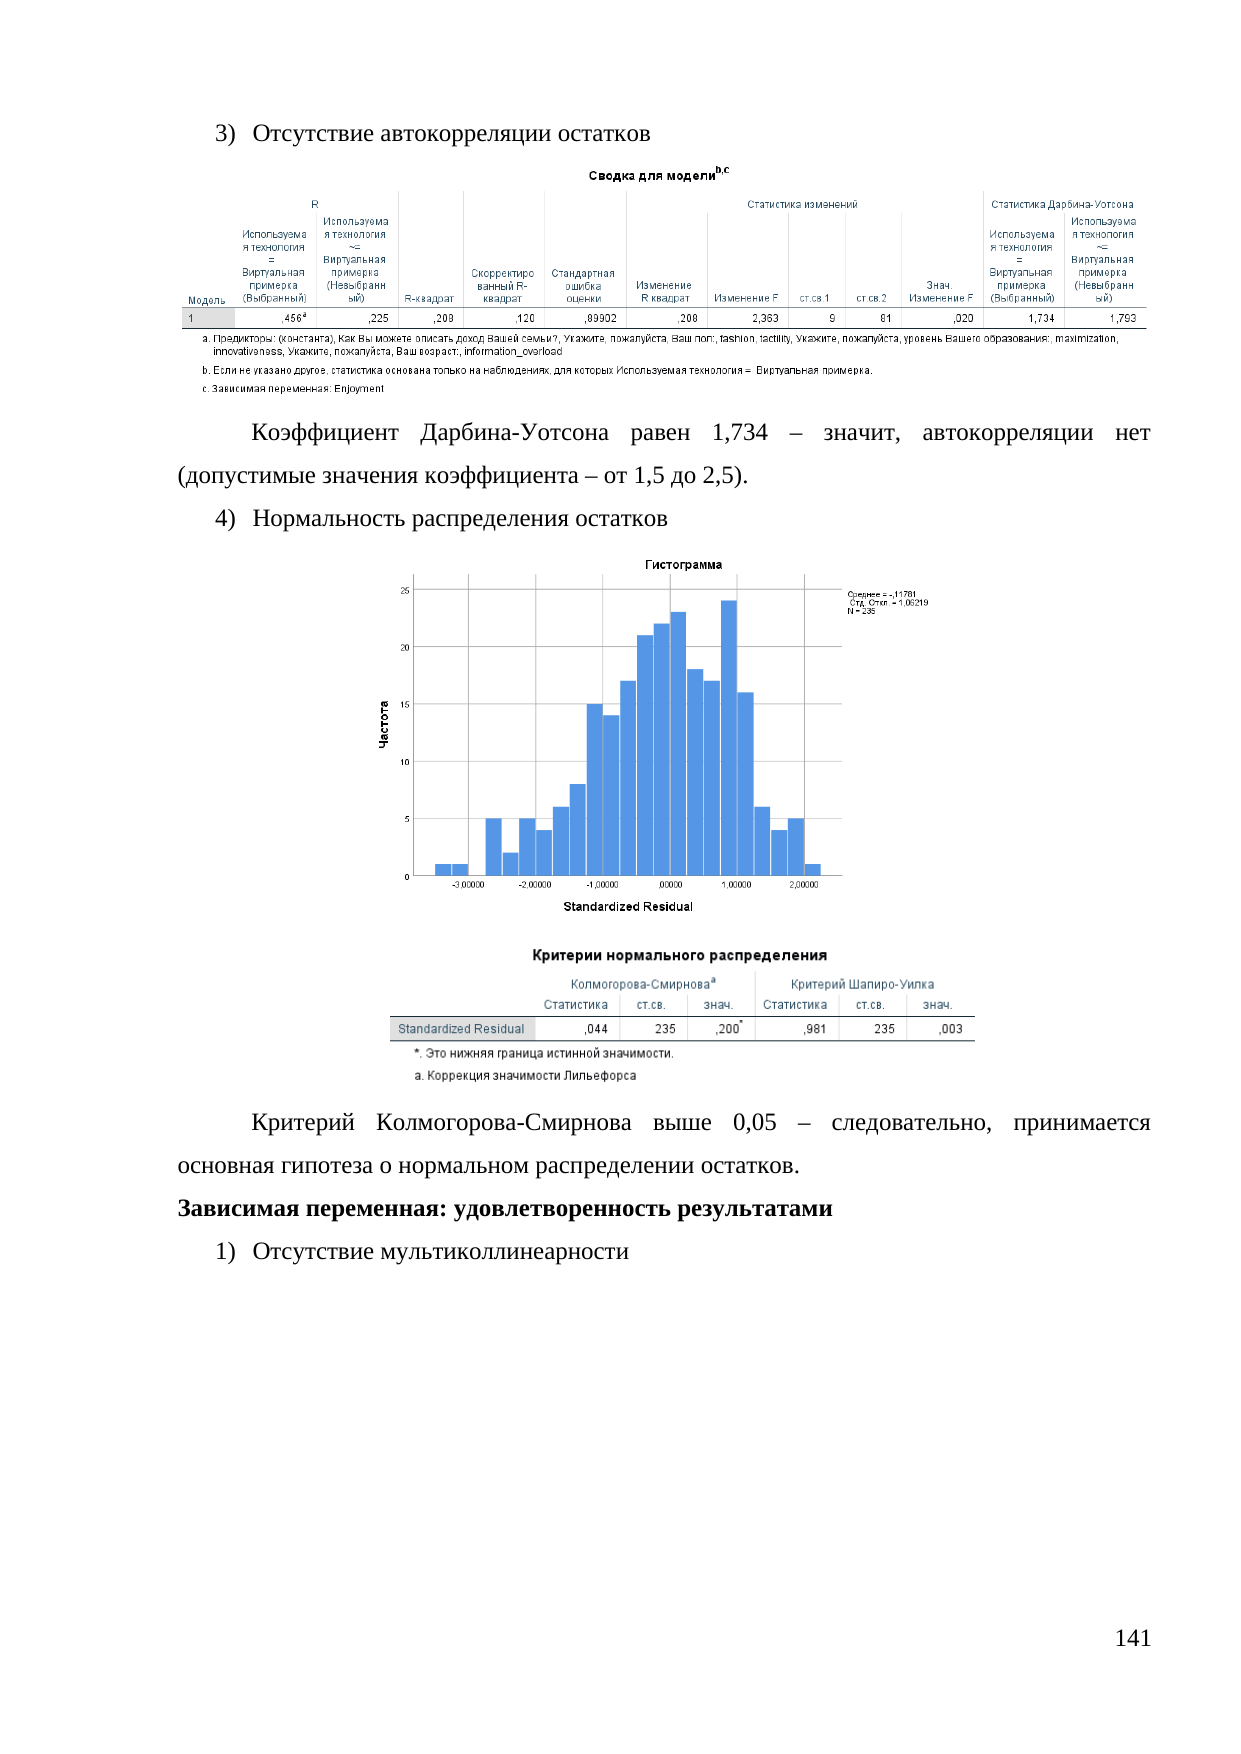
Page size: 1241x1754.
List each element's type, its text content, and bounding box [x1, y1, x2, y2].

picture [177, 161, 1152, 403]
text Критерий Колмогорова-Смирнова выше 0,05 – следовательно, принимается основная гипотеза о нормальном распределении остатков. [177, 1107, 1152, 1179]
picture [385, 938, 982, 1093]
list Нормальность распределения остатков [215, 503, 1152, 532]
picture [363, 546, 1003, 924]
list Отсутствие мультиколлинеарности [215, 1236, 1152, 1265]
text Коэффициент Дарбина-Уотсона равен 1,734 – значит, автокорреляции нет (допустимые значения коэффициента – от 1,5 до 2,5). [177, 417, 1152, 489]
text Зависимая переменная: удовлетворенность результатами [177, 1193, 1152, 1222]
list Отсутствие автокорреляции остатков [215, 118, 1152, 147]
